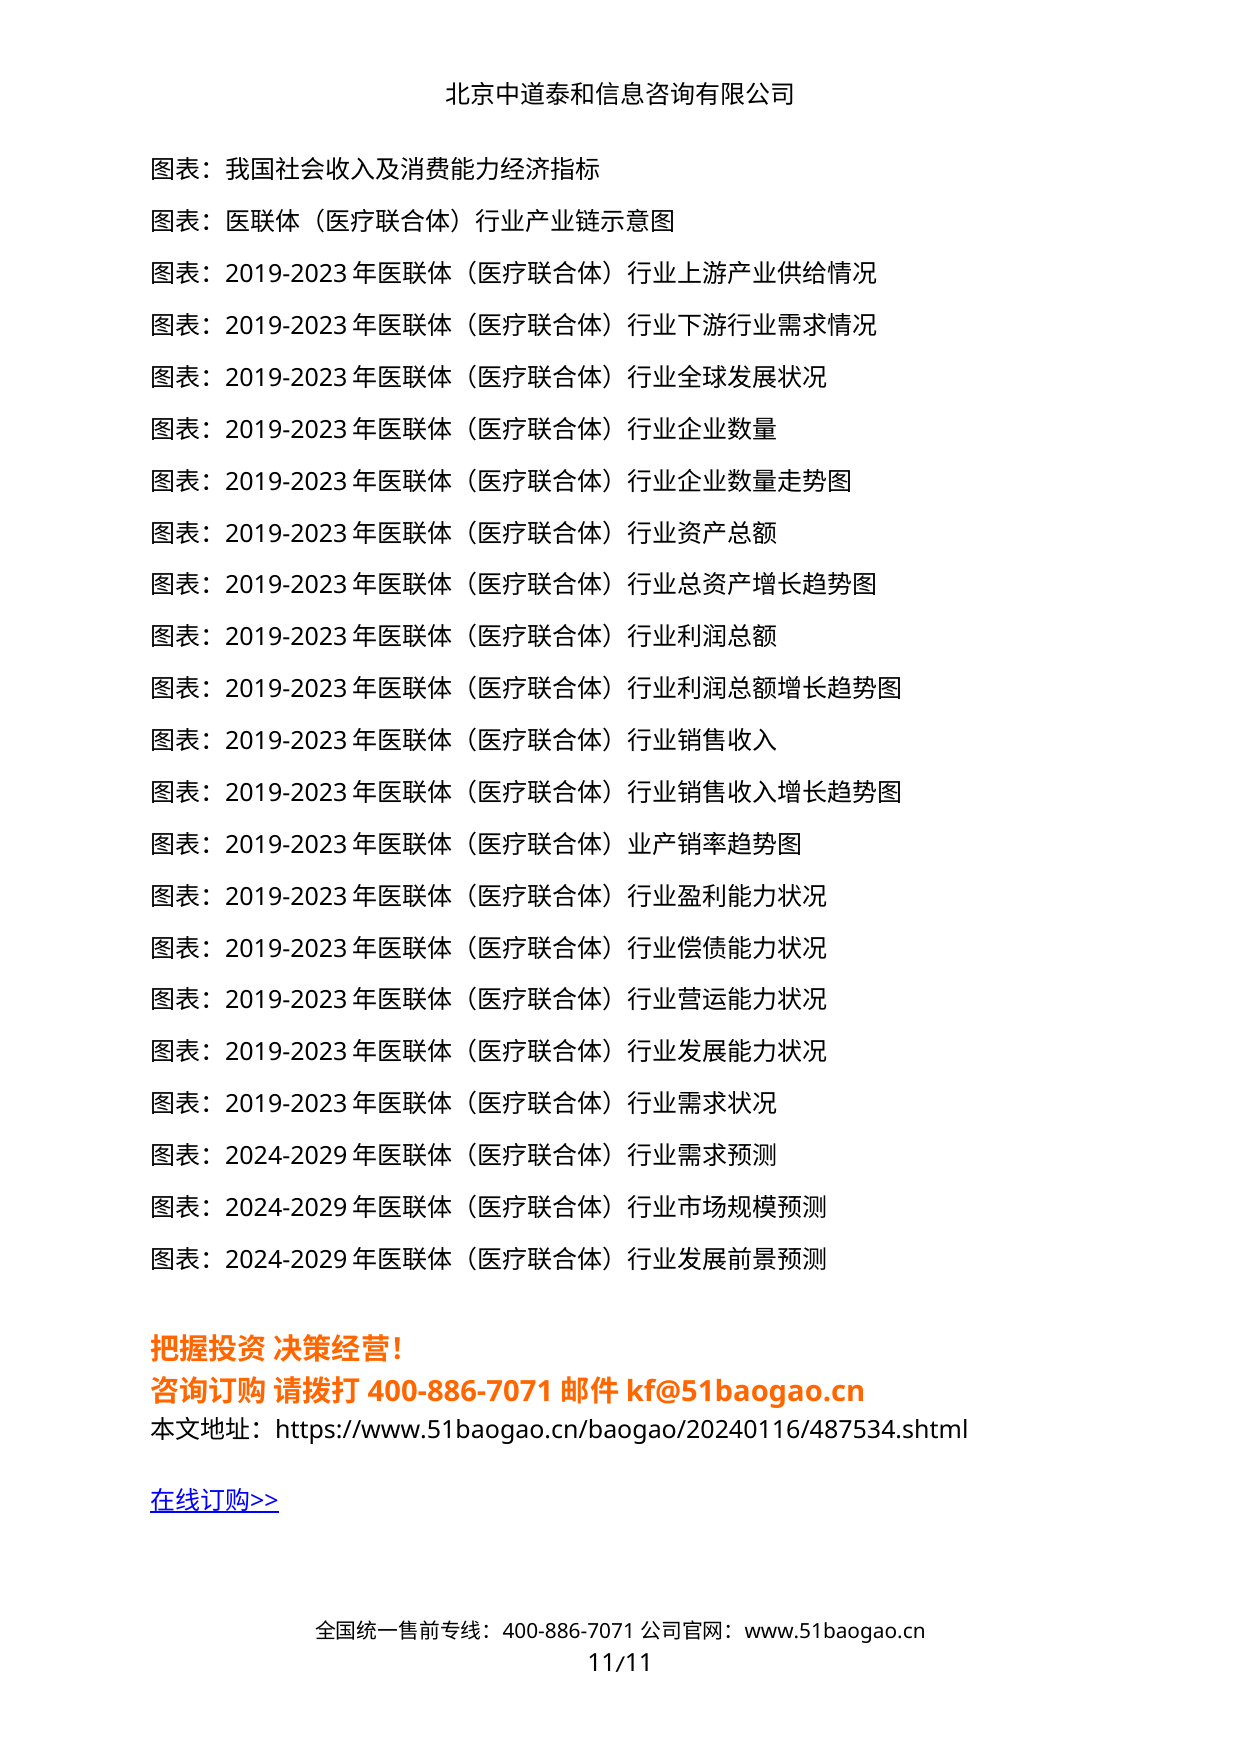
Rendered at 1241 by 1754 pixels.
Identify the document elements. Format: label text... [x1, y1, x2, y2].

text 图表：2019-2023年医联体（医疗联合体）行业全球发展状况 [150, 357, 1090, 394]
text 图表：2019-2023年医联体（医疗联合体）行业偿债能力状况 [150, 928, 1090, 964]
text 图表：2019-2023年医联体（医疗联合体）行业企业数量 [150, 409, 1090, 446]
text 图表：2024-2029年医联体（医疗联合体）行业发展前景预测 [150, 1239, 1090, 1276]
text 图表：医联体（医疗联合体）行业产业链示意图 [150, 202, 1090, 238]
text 图表：2019-2023年医联体（医疗联合体）行业销售收入 [150, 721, 1090, 757]
text 图表：2019-2023年医联体（医疗联合体）行业利润总额增长趋势图 [150, 669, 1090, 705]
text 图表：2019-2023年医联体（医疗联合体）行业利润总额 [150, 617, 1090, 653]
text 图表：2019-2023年医联体（医疗联合体）行业盈利能力状况 [150, 876, 1090, 912]
text 图表：2019-2023年医联体（医疗联合体）行业企业数量走势图 [150, 461, 1090, 497]
text 图表：2019-2023年医联体（医疗联合体）行业上游产业供给情况 [150, 254, 1090, 290]
text 图表：2019-2023年医联体（医疗联合体）行业总资产增长趋势图 [150, 565, 1090, 601]
text 图表：2024-2029年医联体（医疗联合体）行业市场规模预测 [150, 1187, 1090, 1224]
text 图表：2019-2023年医联体（医疗联合体）行业下游行业需求情况 [150, 306, 1090, 342]
text 图表：我国社会收入及消费能力经济指标 [150, 150, 1090, 186]
text 把握投资 决策经营！咨询订购 请拨打 400-886-7071 邮件 kf@51baogao.cn本文地址：https://www.51baogao.cn/baogao/20240116/487534.shtml [150, 1291, 1090, 1446]
text 图表：2019-2023年医联体（医疗联合体）行业发展能力状况 [150, 1032, 1090, 1068]
text 图表：2019-2023年医联体（医疗联合体）行业需求状况 [150, 1084, 1090, 1120]
text 在线订购>> [150, 1446, 1090, 1517]
text 图表：2019-2023年医联体（医疗联合体）行业销售收入增长趋势图 [150, 772, 1090, 809]
text 图表：2024-2029年医联体（医疗联合体）行业需求预测 [150, 1136, 1090, 1172]
text 图表：2019-2023年医联体（医疗联合体）行业营运能力状况 [150, 980, 1090, 1016]
text 图表：2019-2023年医联体（医疗联合体）业产销率趋势图 [150, 824, 1090, 861]
text 图表：2019-2023年医联体（医疗联合体）行业资产总额 [150, 513, 1090, 549]
